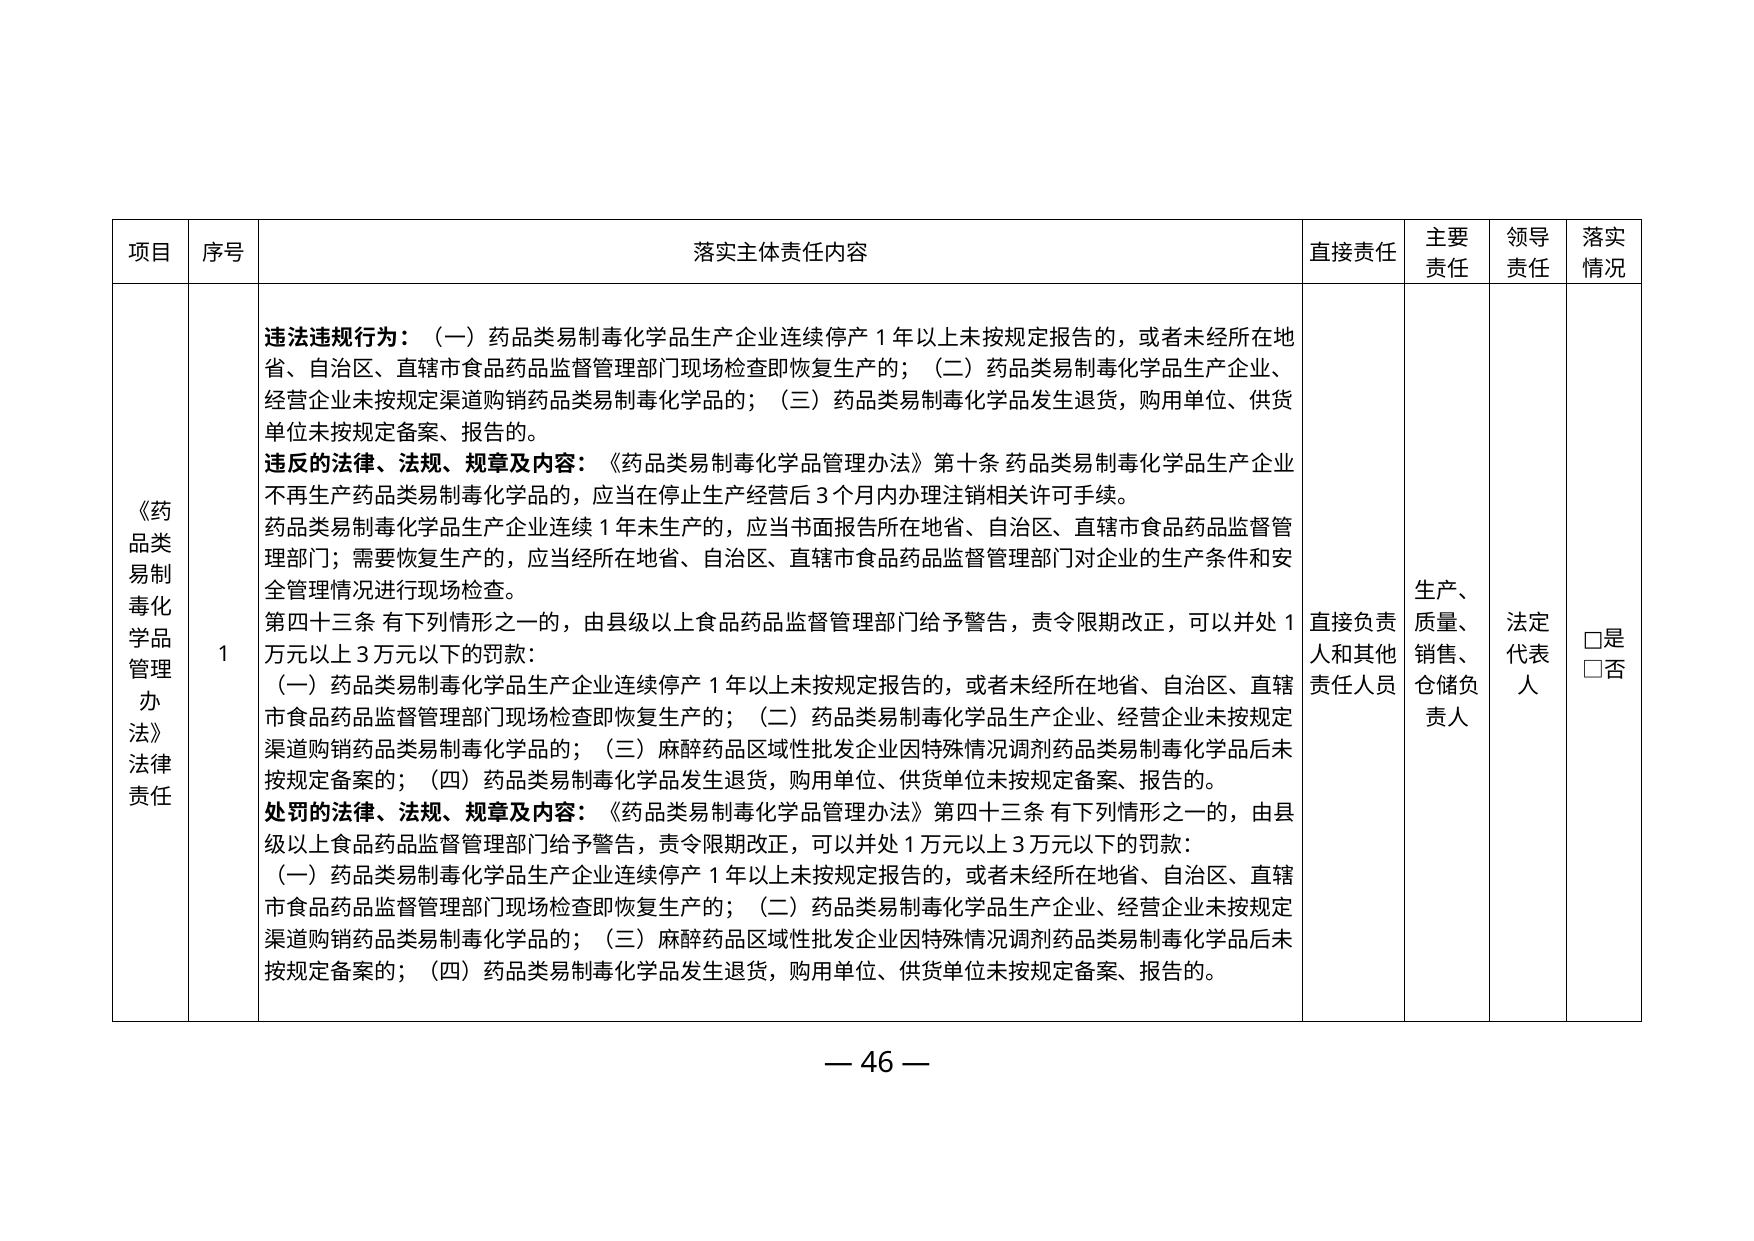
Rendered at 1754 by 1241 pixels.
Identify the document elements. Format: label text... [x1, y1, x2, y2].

table_header 落实主体责任内容 [259, 220, 1302, 283]
table_cell 直接负责人和其他责任人员 [1303, 284, 1404, 1021]
table_cell 《药品类易制毒化学品管理办法》法律责任 [113, 284, 188, 1021]
table_header 序号 [189, 220, 258, 283]
table_cell 1 [189, 284, 258, 1021]
table_header 落实情况 [1567, 220, 1641, 283]
table_cell □是 □否 [1567, 284, 1641, 1021]
table_header 项目 [113, 220, 188, 283]
table_header 领导 责任 [1490, 220, 1566, 283]
table_header 直接责任 [1303, 220, 1404, 283]
table_cell 法定代表人 [1490, 284, 1566, 1021]
table_header 主要 责任 [1405, 220, 1489, 283]
table_cell 违法违规行为：（一）药品类易制毒化学品生产企业连续停产1年以上未按规定报告的，或者未经所在地省、自治区、直辖市食品药品监督管理部门现场检查即恢复生产的；（二）药品类易制毒化学品生产企业、经营企业未按规定渠道购销药品类易制毒化学品的；（三）药品类易制毒化学品发生退货，购用单位、供货单位未按规定备案、报告的。 违反的法律、法规、规章及内容：《药品类易制毒化学品管理办法》第十条 药品类易制毒化学品生产企业不再生产药品类易制毒化学品的，应当在停止生产经营后3个月内办理注销相关许可手续。 药品类易制毒化学品生产企业连续1年未生产的，应当书面报告所在地省、自治区、直辖市食品药品监督管理部门；需要恢复生产的，应当经所在地省、自治区、直辖市食品药品监督管理部门对企业的生产条件和安全管理情况进行现场检查。 第四十三条 有下列情形之一的，由县级以上食品药品监督管理部门给予警告，责令限期改正，可以并处1万元以上3万元以下的罚款： （一）药品类易制毒化学品生产企业连续停产1年以上未按规定报告的，或者未经所在地省、自治区、直辖市食品药品监督管理部门现场检查即恢复生产的；（二）药品类易制毒化学品生产企业、经营企业未按规定渠道购销药品类易制毒化学品的；（三）麻醉药品区域性批发企业因特殊情况调剂药品类易制毒化学品后未按规定备案的；（四）药品类易制毒化学品发生退货，购用单位、供货单位未按规定备案、报告的。 处罚的法律、法规、规章及内容：《药品类易制毒化学品管理办法》第四十三条 有下列情形之一的，由县级以上食品药品监督管理部门给予警告，责令限期改正，可以并处1万元以上3万元以下的罚款： （一）药品类易制毒化学品生产企业连续停产1年以上未按规定报告的，或者未经所在地省、自治区、直辖市食品药品监督管理部门现场检查即恢复生产的；（二）药品类易制毒化学品生产企业、经营企业未按规定渠道购销药品类易制毒化学品的；（三）麻醉药品区域性批发企业因特殊情况调剂药品类易制毒化学品后未按规定备案的；（四）药品类易制毒化学品发生退货，购用单位、供货单位未按规定备案、报告的。 [259, 284, 1302, 1021]
table_cell 生产、质量、销售、仓储负责人 [1405, 284, 1489, 1021]
